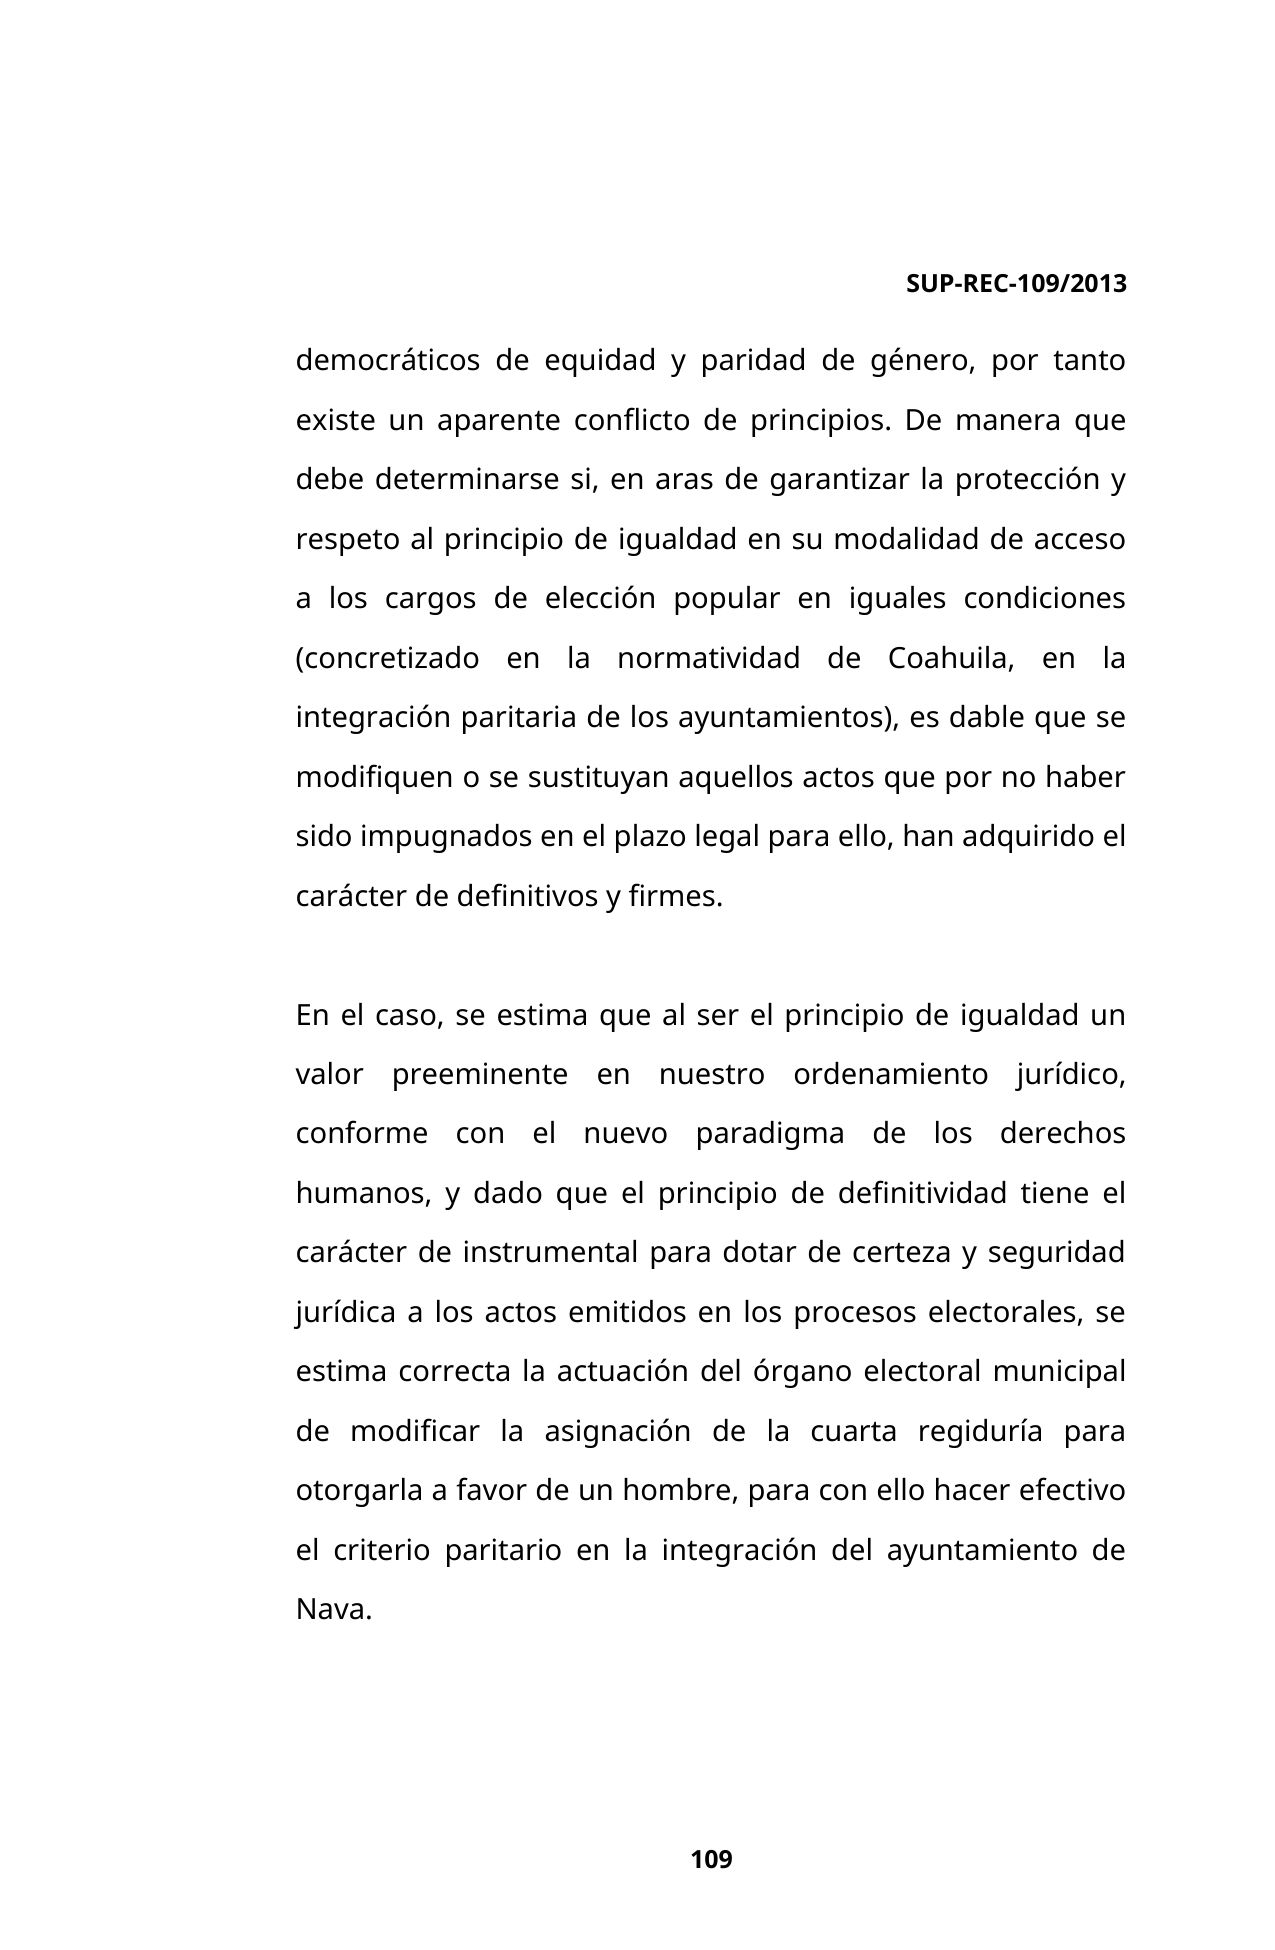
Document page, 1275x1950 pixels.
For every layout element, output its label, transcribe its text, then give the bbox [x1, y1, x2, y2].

text En el caso, se estima que al ser el principio de igualdad un valor preeminente en nuestro ordenamiento jurídico, conforme con el nuevo paradigma de los derechos humanos, y dado que el principio de definitividad tiene el carácter de instrumental para dotar de certeza y seguridad jurídica a los actos emitidos en los procesos electorales, se estima correcta la actuación del órgano electoral municipal de modificar la asignación de la cuarta regiduría para otorgarla a favor de un hombre, para con ello hacer efectivo el criterio paritario en la integración del ayuntamiento de Nava. [295, 994, 1127, 1628]
